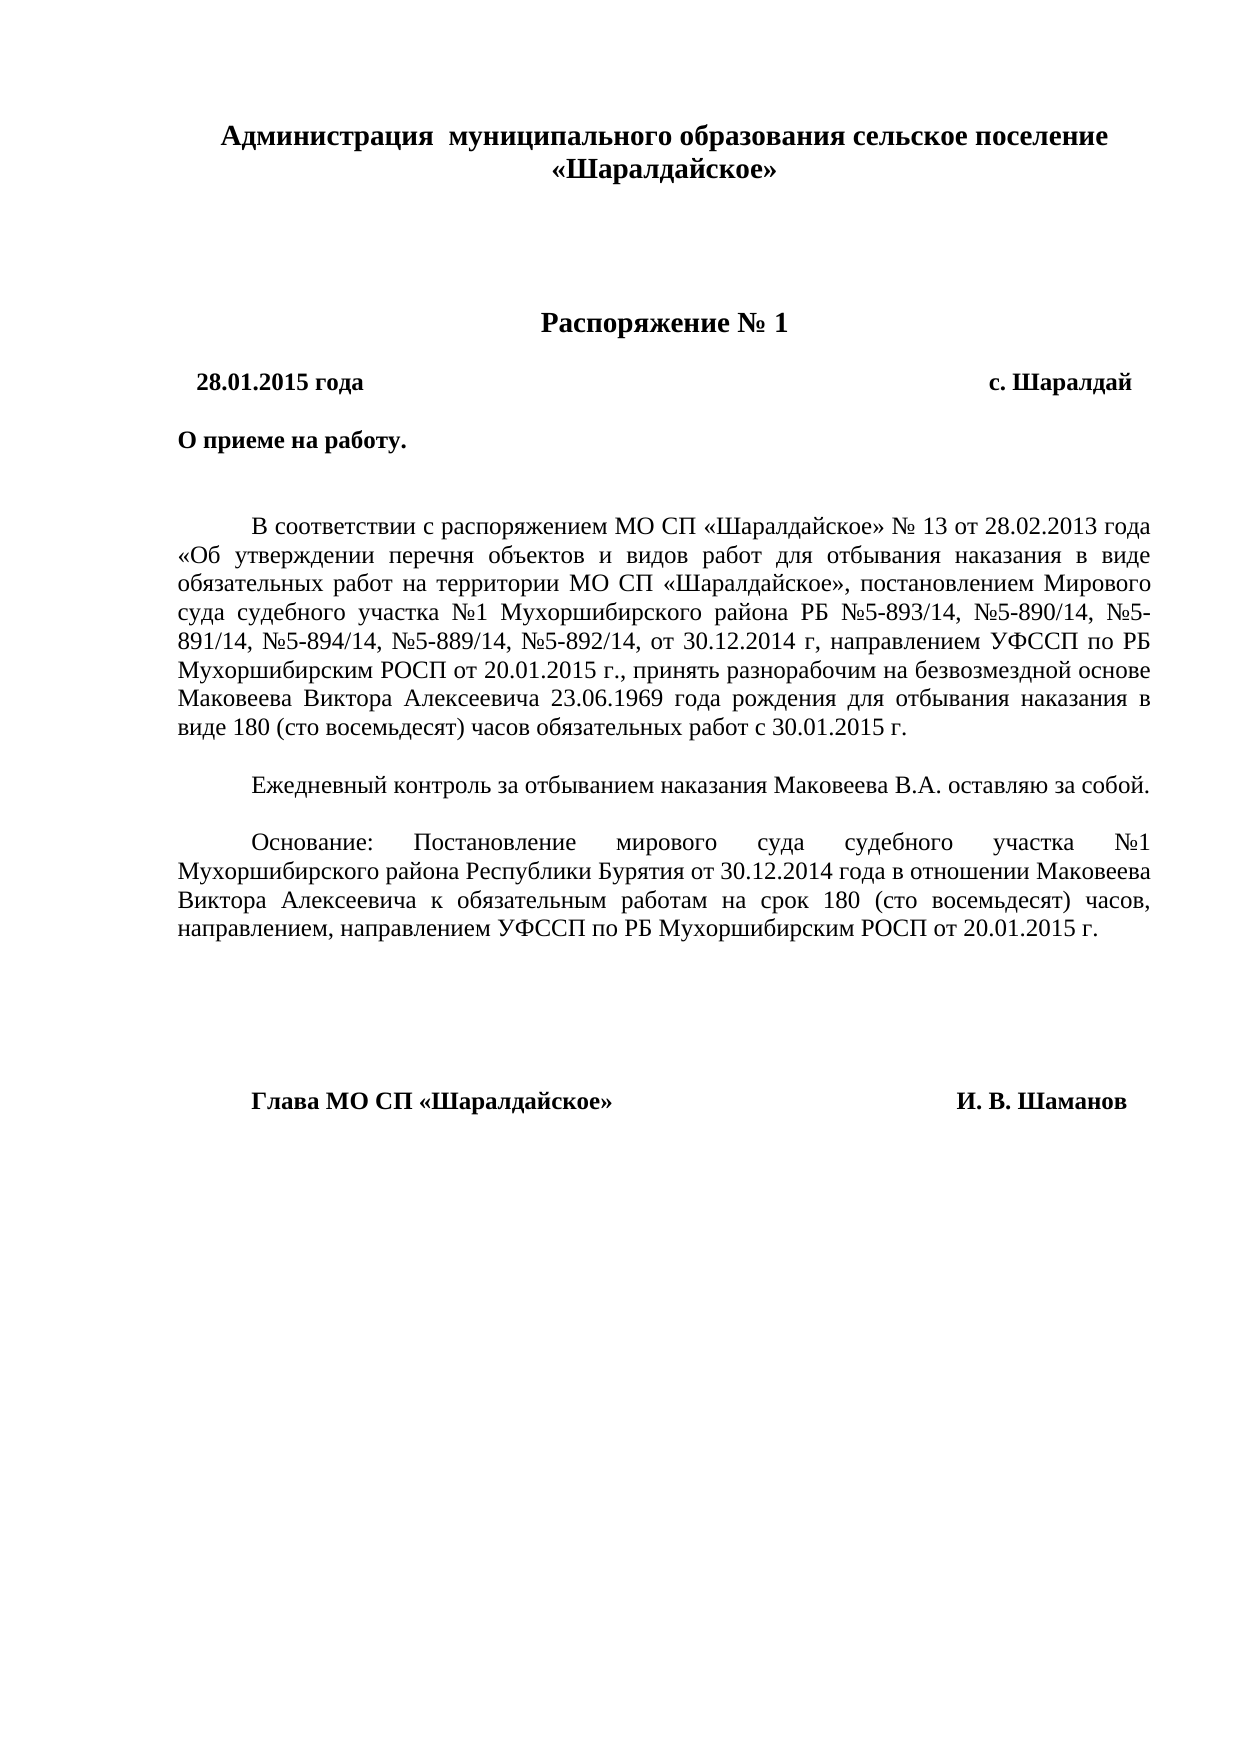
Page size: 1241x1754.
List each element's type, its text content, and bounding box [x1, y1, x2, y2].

text Основание: Постановление мирового суда судебного участка №1 Мухоршибирского района Республики Бурятия от 30.12.2014 года в отношении Маковеева Виктора Алексеевича к обязательным работам на срок 180 (сто восемьдесят) часов, направлением, направлением УФССП по РБ Мухоршибирским РОСП от 20.01.2015 г. [177, 827, 1152, 942]
text Администрация муниципального образования сельское поселение «Шаралдайское» [177, 118, 1152, 185]
text Глава МО СП «Шаралдайское» И. В. Шаманов [177, 1086, 1152, 1115]
text Ежедневный контроль за отбыванием наказания Маковеева В.А. оставляю за собой. [177, 770, 1152, 798]
text 28.01.2015 года с. Шаралдай [177, 367, 1152, 396]
text О приеме на работу. [177, 425, 1152, 453]
text В соответствии с распоряжением МО СП «Шаралдайское» № 13 от 28.02.2013 года «Об утверждении перечня объектов и видов работ для отбывания наказания в виде обязательных работ на территории МО СП «Шаралдайское», постановлением Мирового суда судебного участка №1 Мухоршибирского района РБ №5-893/14, №5-890/14, №5-891/14, №5-894/14, №5-889/14, №5-892/14, от 30.12.2014 г, направлением УФССП по РБ Мухоршибирским РОСП от 20.01.2015 г., принять разнорабочим на безвозмездной основе Маковеева Виктора Алексеевича 23.06.1969 года рождения для отбывания наказания в виде 180 (сто восемьдесят) часов обязательных работ с 30.01.2015 г. [177, 511, 1152, 741]
text Распоряжение № 1 [177, 305, 1152, 338]
